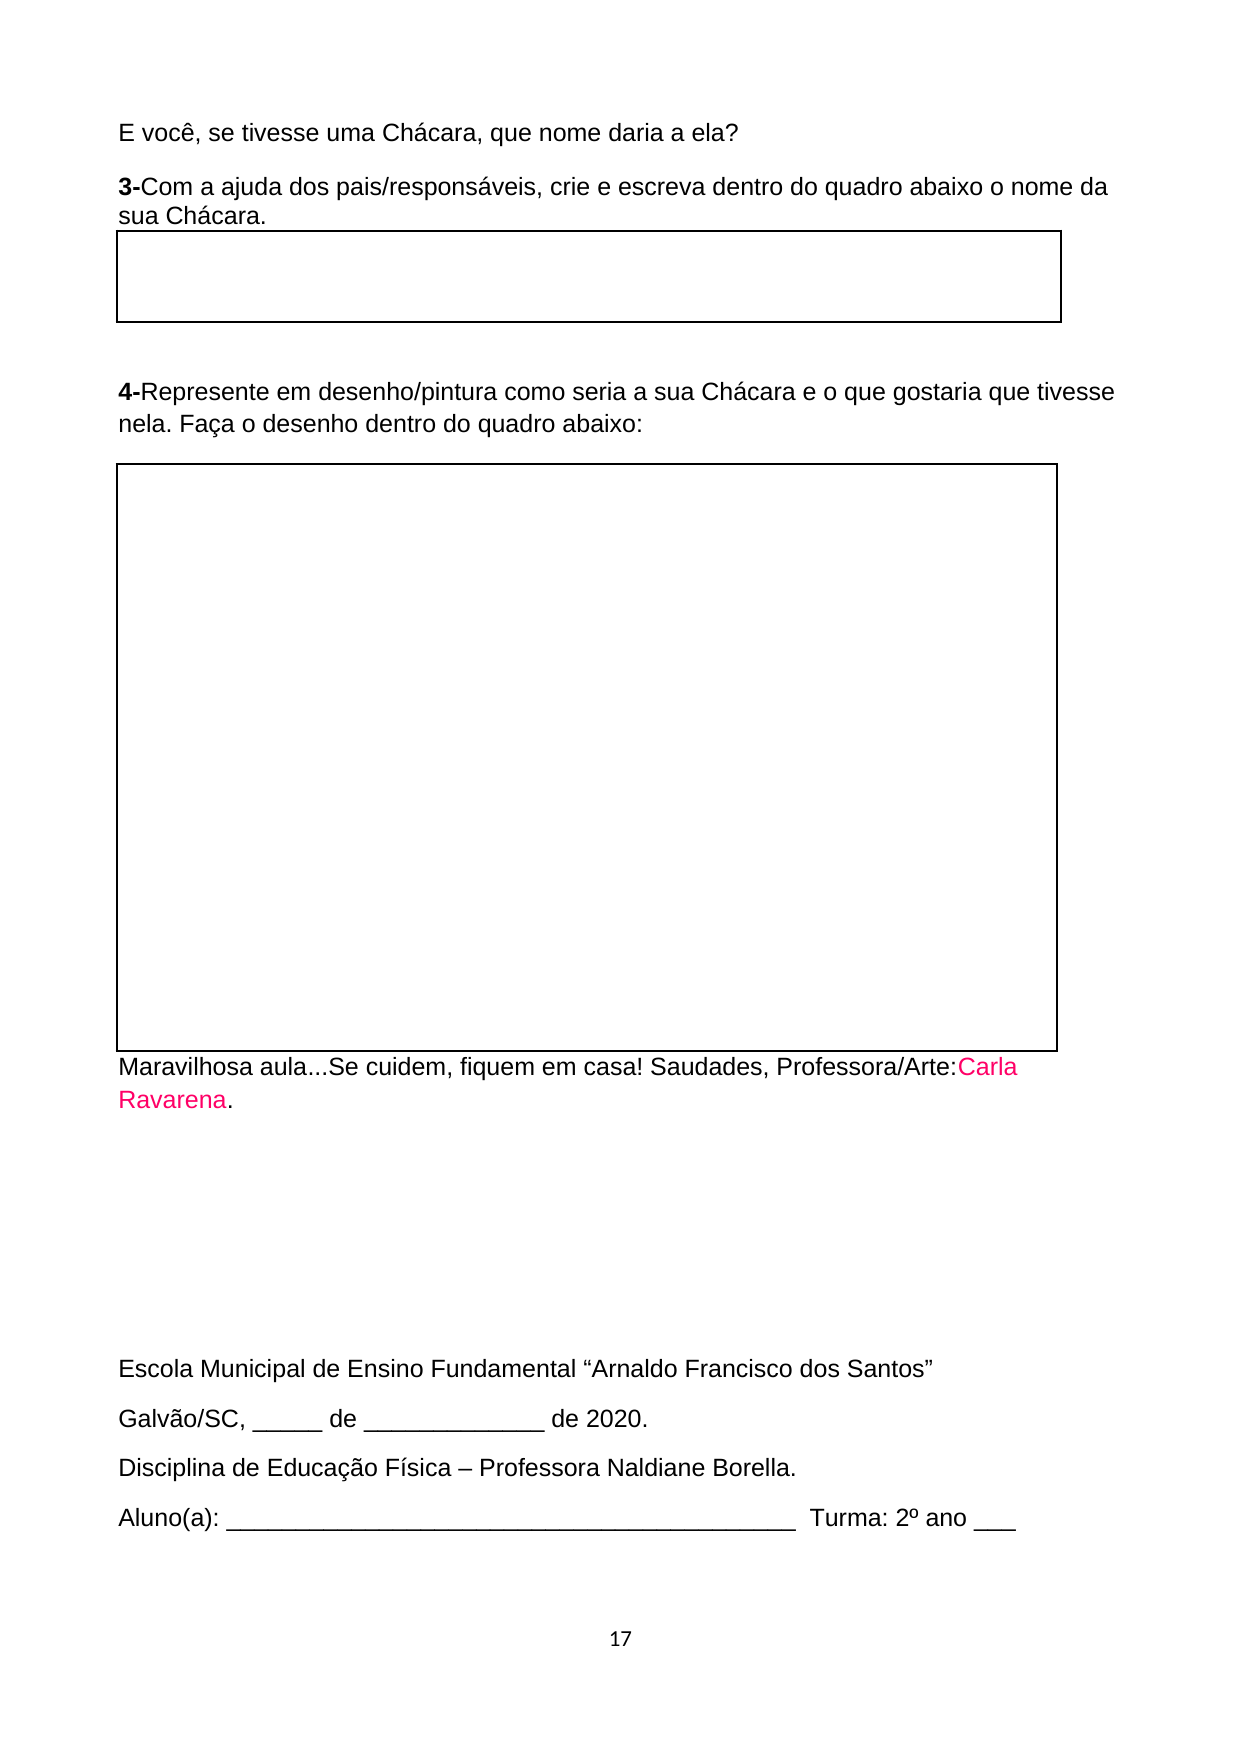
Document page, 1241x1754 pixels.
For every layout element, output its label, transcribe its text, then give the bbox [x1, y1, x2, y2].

table_header [118, 232, 1060, 321]
text 3-Com a ajuda dos pais/responsáveis, crie e escreva dentro do quadro abaixo o nome da sua Chácara. [118, 172, 1122, 229]
text Galvão/SC, _____ de _____________ de 2020. [118, 1404, 1122, 1432]
text Disciplina de Educação Física – Professora Naldiane Borella. [118, 1453, 1122, 1482]
text Maravilhosa aula...Se cuidem, fiquem em casa! Saudades, Professora/Arte:Carla Ravarena. [118, 1052, 1122, 1114]
text Aluno(a): _________________________________________ Turma: 2º ano ___ [118, 1503, 1122, 1532]
text Escola Municipal de Ensino Fundamental “Arnaldo Francisco dos Santos” [118, 1354, 1122, 1383]
text E você, se tivesse uma Chácara, que nome daria a ela? [118, 118, 1122, 147]
text 4-Represente em desenho/pintura como seria a sua Chácara e o que gostaria que tivesse nela. Faça o desenho dentro do quadro abaixo: [118, 376, 1122, 438]
table_header [118, 465, 1056, 1050]
